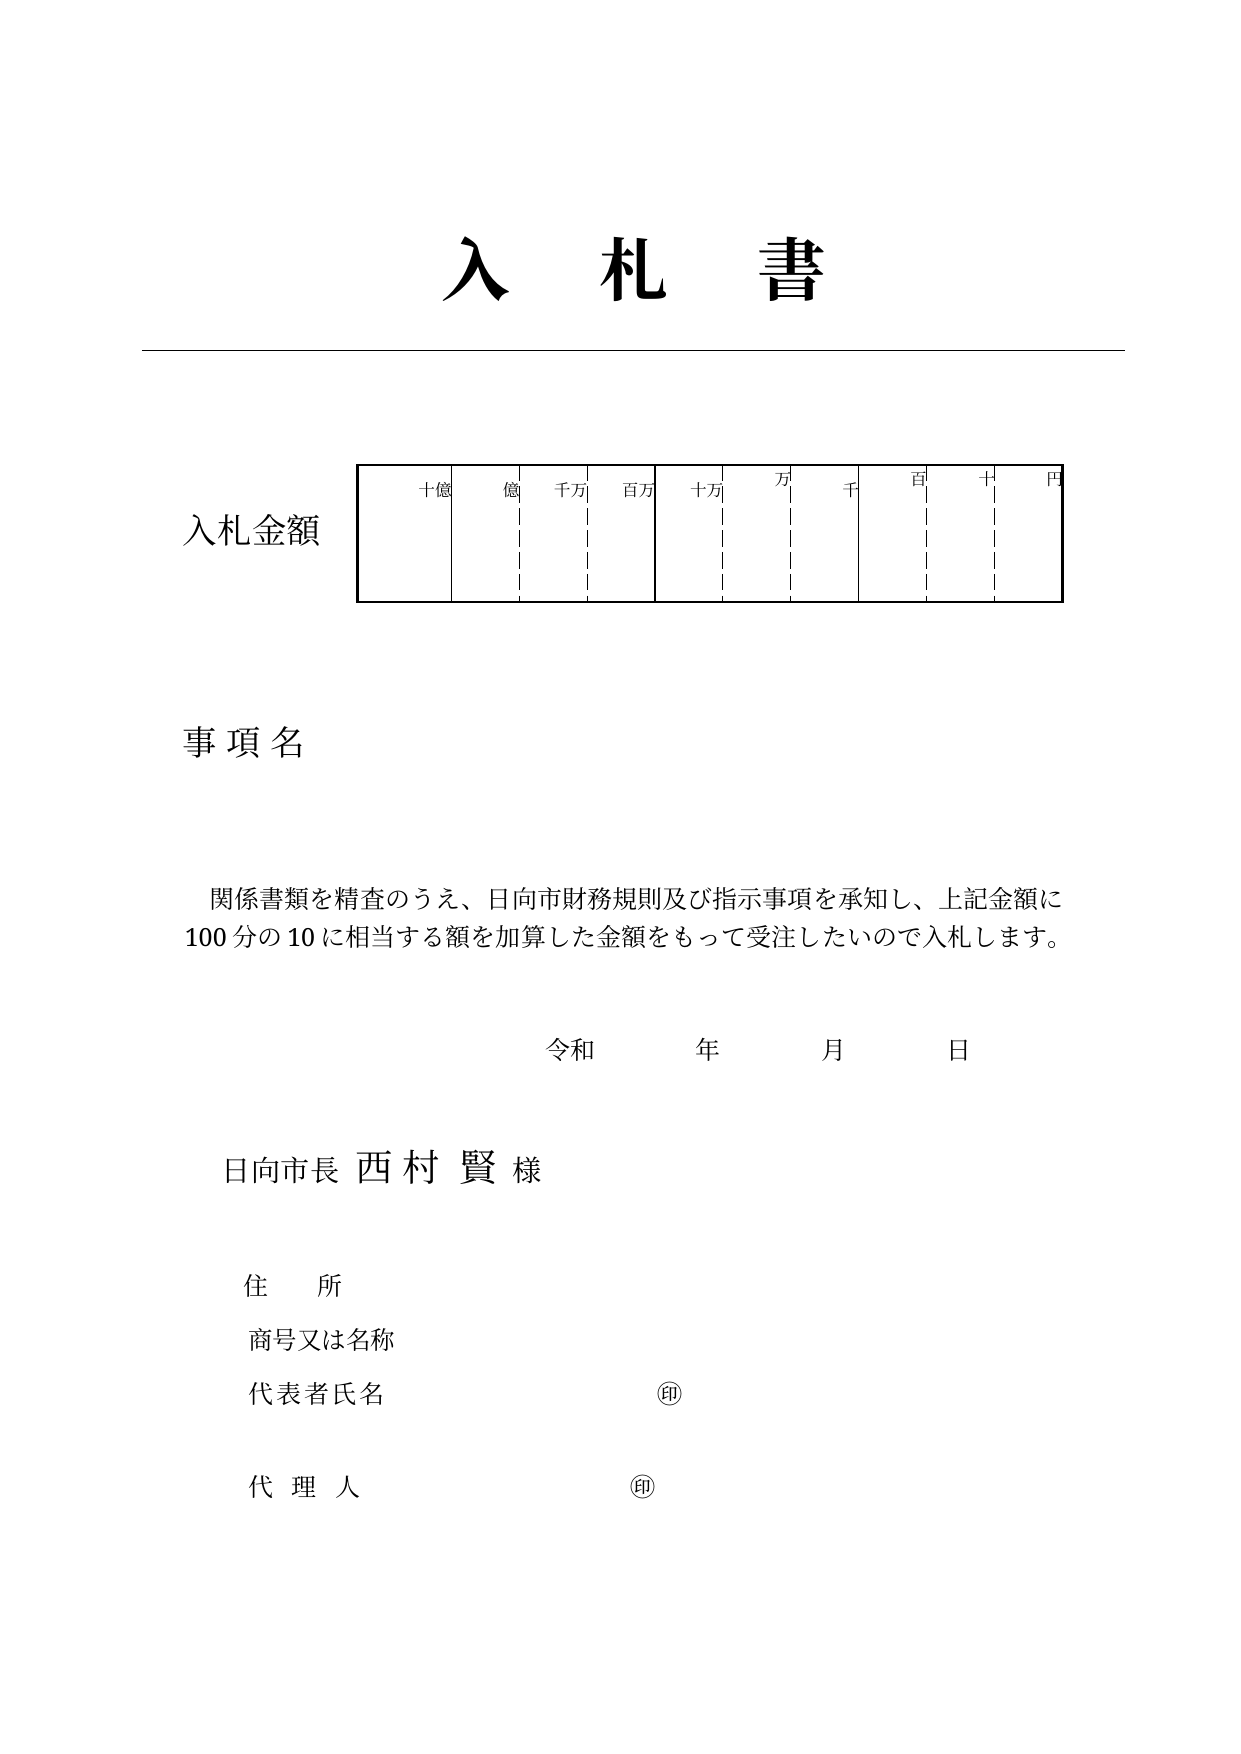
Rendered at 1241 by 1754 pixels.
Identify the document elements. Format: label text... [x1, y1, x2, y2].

table_cell [142, 351, 1125, 1617]
table_header 入 札 書 [142, 191, 1125, 350]
